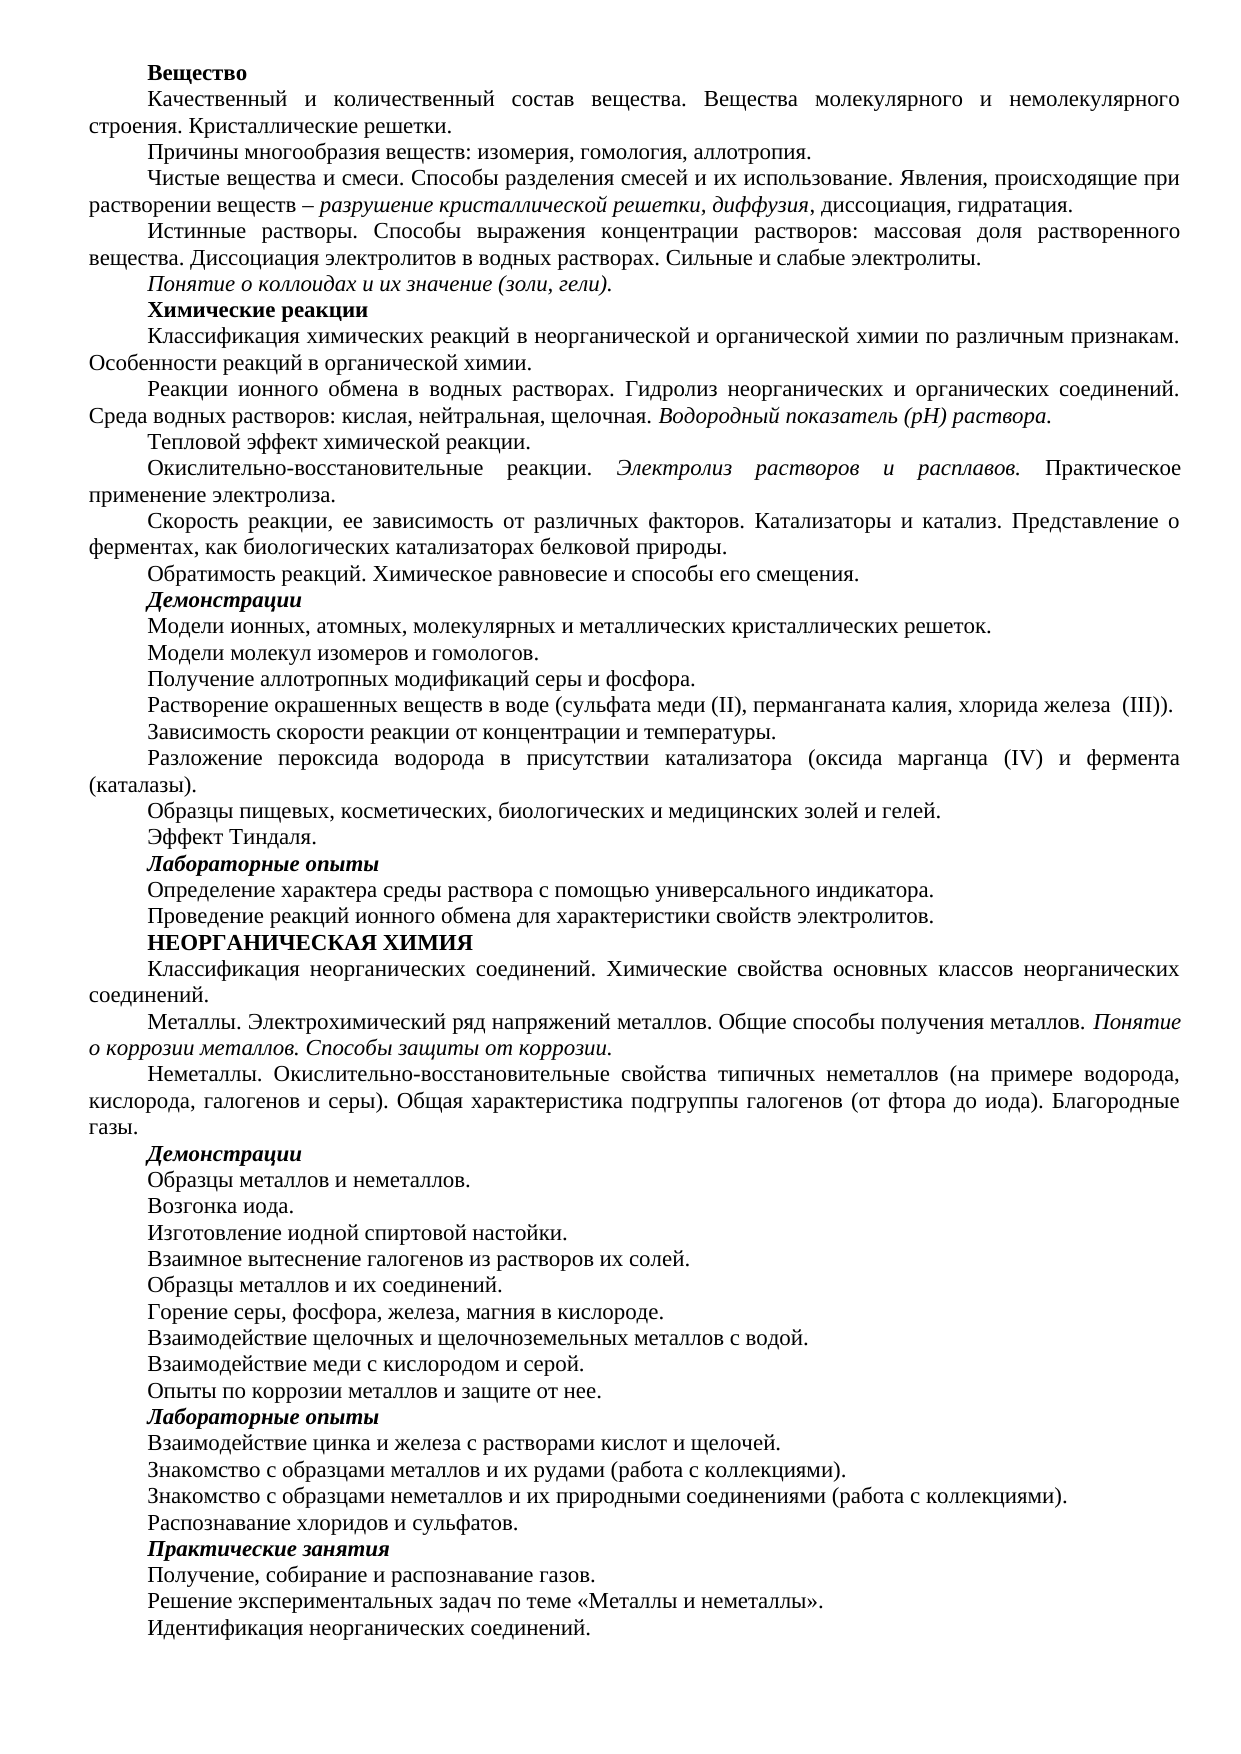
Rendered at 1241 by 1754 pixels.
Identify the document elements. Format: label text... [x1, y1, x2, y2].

text Взаимное вытеснение галогенов из растворов их солей. [89, 1245, 1181, 1271]
text Знакомство с образцами металлов и их рудами (работа с коллекциями). [89, 1456, 1181, 1482]
text Окислительно-восстановительные реакции. Электролиз растворов и расплавов. Практическое применение электролиза. [89, 454, 1181, 507]
text Химические реакции [89, 296, 1181, 323]
text Неметаллы. Окислительно-восстановительные свойства типичных неметаллов (на примере водорода, кислорода, галогенов и серы). Общая характеристика подгруппы галогенов (от фтора до иода). Благородные газы. [89, 1061, 1181, 1139]
text Зависимость скорости реакции от концентрации и температуры. [89, 718, 1181, 744]
text Разложение пероксида водорода в присутствии катализатора (оксида марганца (IV) и фермента (каталазы). [89, 744, 1181, 797]
text Классификация неорганических соединений. Химические свойства основных классов неорганических соединений. [89, 955, 1181, 1008]
text Лабораторные опыты [89, 1403, 1181, 1429]
text Модели ионных, атомных, молекулярных и металлических кристаллических решеток. [89, 612, 1181, 639]
text Взаимодействие меди с кислородом и серой. [89, 1350, 1181, 1377]
text Проведение реакций ионного обмена для характеристики свойств электролитов. [89, 902, 1181, 929]
text Классификация химических реакций в неорганической и органической химии по различным признакам. Особенности реакций в органической химии. [89, 323, 1181, 375]
text Эффект Тиндаля. [89, 823, 1181, 850]
text Возгонка иода. [89, 1192, 1181, 1219]
text Чистые вещества и смеси. Способы разделения смесей и их использование. Явления, происходящие при растворении веществ – разрушение кристаллической решетки, диффузия, диссоциация, гидратация. [89, 164, 1181, 217]
text Идентификация неорганических соединений. [89, 1614, 1181, 1640]
text Демонстрации [89, 1139, 1181, 1166]
text Взаимодействие щелочных и щелочноземельных металлов с водой. [89, 1324, 1181, 1350]
text Качественный и количественный состав вещества. Вещества молекулярного и немолекулярного строения. Кристаллические решетки. [89, 85, 1181, 138]
text НЕОРГАНИЧЕСКАЯ ХИМИЯ [89, 929, 1181, 955]
text Металлы. Электрохимический ряд напряжений металлов. Общие способы получения металлов. Понятие о коррозии металлов. Способы защиты от коррозии. [89, 1008, 1181, 1061]
text Образцы металлов и неметаллов. [89, 1166, 1181, 1192]
text Понятие о коллоидах и их значение (золи, гели). [89, 270, 1181, 296]
text Решение экспериментальных задач по теме «Металлы и неметаллы». [89, 1588, 1181, 1614]
text Тепловой эффект химической реакции. [89, 428, 1181, 454]
text Вещество [89, 59, 1181, 85]
text Причины многообразия веществ: изомерия, гомология, аллотропия. [89, 138, 1181, 164]
text Изготовление иодной спиртовой настойки. [89, 1219, 1181, 1245]
text Лабораторные опыты [89, 850, 1181, 876]
text Модели молекул изомеров и гомологов. [89, 639, 1181, 665]
text Растворение окрашенных веществ в воде (сульфата меди (II), перманганата калия, хлорида железа (III)). [89, 692, 1181, 718]
text Истинные растворы. Способы выражения концентрации растворов: массовая доля растворенного вещества. Диссоциация электролитов в водных растворах. Сильные и слабые электролиты. [89, 217, 1181, 270]
text Получение аллотропных модификаций серы и фосфора. [89, 665, 1181, 692]
text Демонстрации [89, 586, 1181, 612]
text Взаимодействие цинка и железа с растворами кислот и щелочей. [89, 1429, 1181, 1456]
text Образцы пищевых, косметических, биологических и медицинских золей и гелей. [89, 797, 1181, 823]
text Реакции ионного обмена в водных растворах. Гидролиз неорганических и органических соединений. Среда водных растворов: кислая, нейтральная, щелочная. Водородный показатель (рН) раствора. [89, 375, 1181, 428]
text Обратимость реакций. Химическое равновесие и способы его смещения. [89, 560, 1181, 586]
text Опыты по коррозии металлов и защите от нее. [89, 1377, 1181, 1403]
text Скорость реакции, ее зависимость от различных факторов. Катализаторы и катализ. Представление о ферментах, как биологических катализаторах белковой природы. [89, 507, 1181, 560]
text Распознавание хлоридов и сульфатов. [89, 1508, 1181, 1535]
text Знакомство с образцами неметаллов и их природными соединениями (работа с коллекциями). [89, 1482, 1181, 1508]
text Практические занятия [89, 1535, 1181, 1561]
text Образцы металлов и их соединений. [89, 1271, 1181, 1298]
text Определение характера среды раствора с помощью универсального индикатора. [89, 876, 1181, 902]
text Получение, собирание и распознавание газов. [89, 1561, 1181, 1588]
text Горение серы, фосфора, железа, магния в кислороде. [89, 1298, 1181, 1324]
